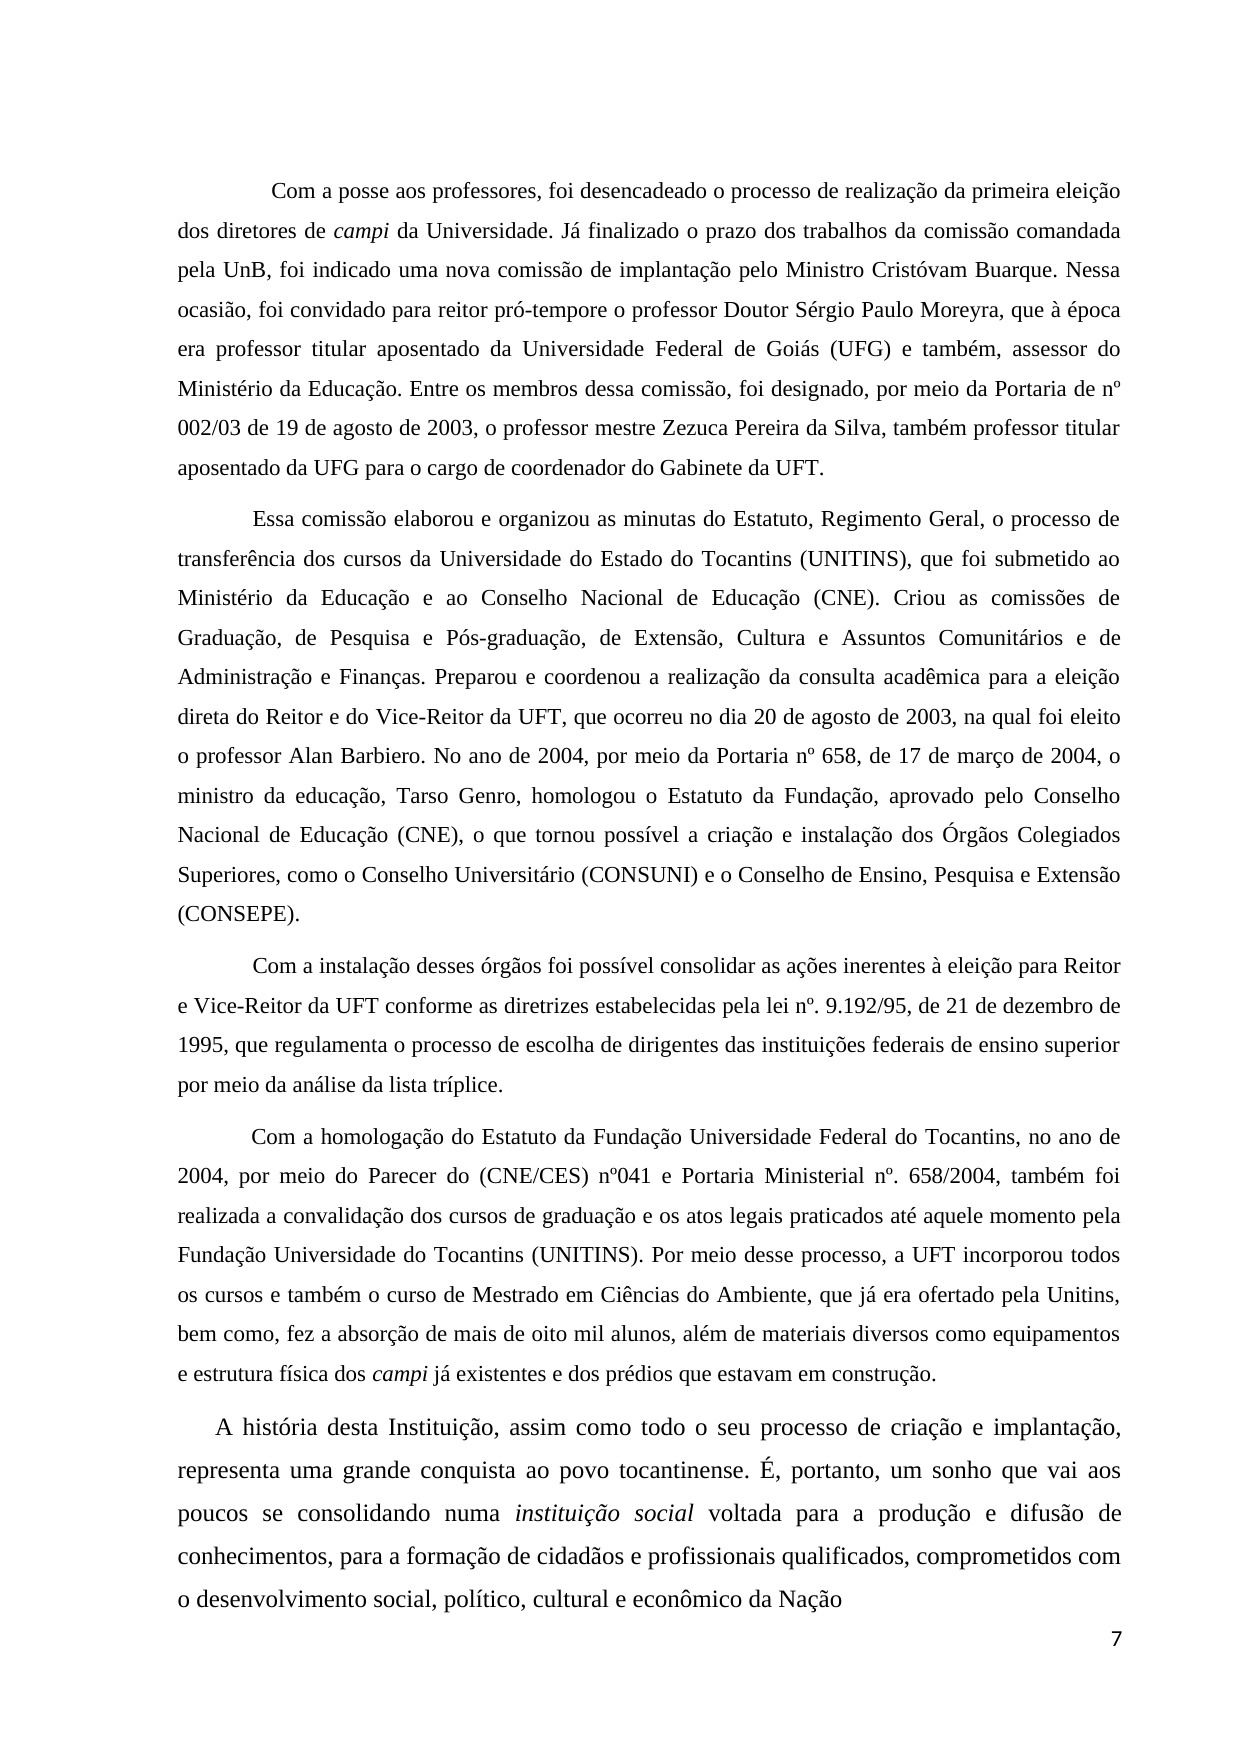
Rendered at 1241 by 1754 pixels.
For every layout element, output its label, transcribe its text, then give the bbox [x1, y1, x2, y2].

text Essa comissão elaborou e organizou as minutas do Estatuto, Regimento Geral, o processo de transferência dos cursos da Universidade do Estado do Tocantins (UNITINS), que foi submetido ao Ministério da Educação e ao Conselho Nacional de Educação (CNE). Criou as comissões de Graduação, de Pesquisa e Pós-graduação, de Extensão, Cultura e Assuntos Comunitários e de Administração e Finanças. Preparou e coordenou a realização da consulta acadêmica para a eleição direta do Reitor e do Vice-Reitor da UFT, que ocorreu no dia 20 de agosto de 2003, na qual foi eleito o professor Alan Barbiero. No ano de 2004, por meio da Portaria nº 658, de 17 de março de 2004, o ministro da educação, Tarso Genro, homologou o Estatuto da Fundação, aprovado pelo Conselho Nacional de Educação (CNE), o que tornou possível a criação e instalação dos Órgãos Colegiados Superiores, como o Conselho Universitário (CONSUNI) e o Conselho de Ensino, Pesquisa e Extensão (CONSEPE). [177, 506, 1122, 927]
list A história desta Instituição, assim como todo o seu processo de criação e implantação, representa uma grande conquista ao povo tocantinense. É, portanto, um sonho que vai aos poucos se consolidando numa instituição social voltada para a produção e difusão de conhecimentos, para a formação de cidadãos e profissionais qualificados, comprometidos com o desenvolvimento social, político, cultural e econômico da Nação [177, 1412, 1122, 1613]
text Com a posse aos professores, foi desencadeado o processo de realização da primeira eleição dos diretores de campi da Universidade. Já finalizado o prazo dos trabalhos da comissão comandada pela UnB, foi indicado uma nova comissão de implantação pelo Ministro Cristóvam Buarque. Nessa ocasião, foi convidado para reitor pró-tempore o professor Doutor Sérgio Paulo Moreyra, que à época era professor titular aposentado da Universidade Federal de Goiás (UFG) e também, assessor do Ministério da Educação. Entre os membros dessa comissão, foi designado, por meio da Portaria de nº 002/03 de 19 de agosto de 2003, o professor mestre Zezuca Pereira da Silva, também professor titular aposentado da UFG para o cargo de coordenador do Gabinete da UFT. [177, 177, 1122, 480]
text Com a instalação desses órgãos foi possível consolidar as ações inerentes à eleição para Reitor e Vice-Reitor da UFT conforme as diretrizes estabelecidas pela lei nº. 9.192/95, de 21 de dezembro de 1995, que regulamenta o processo de escolha de dirigentes das instituições federais de ensino superior por meio da análise da lista tríplice. [177, 952, 1122, 1097]
text Com a homologação do Estatuto da Fundação Universidade Federal do Tocantins, no ano de 2004, por meio do Parecer do (CNE/CES) nº041 e Portaria Ministerial nº. 658/2004, também foi realizada a convalidação dos cursos de graduação e os atos legais praticados até aquele momento pela Fundação Universidade do Tocantins (UNITINS). Por meio desse processo, a UFT incorporou todos os cursos e também o curso de Mestrado em Ciências do Ambiente, que já era ofertado pela Unitins, bem como, fez a absorção de mais de oito mil alunos, além de materiais diversos como equipamentos e estrutura física dos campi já existentes e dos prédios que estavam em construção. [177, 1123, 1122, 1386]
